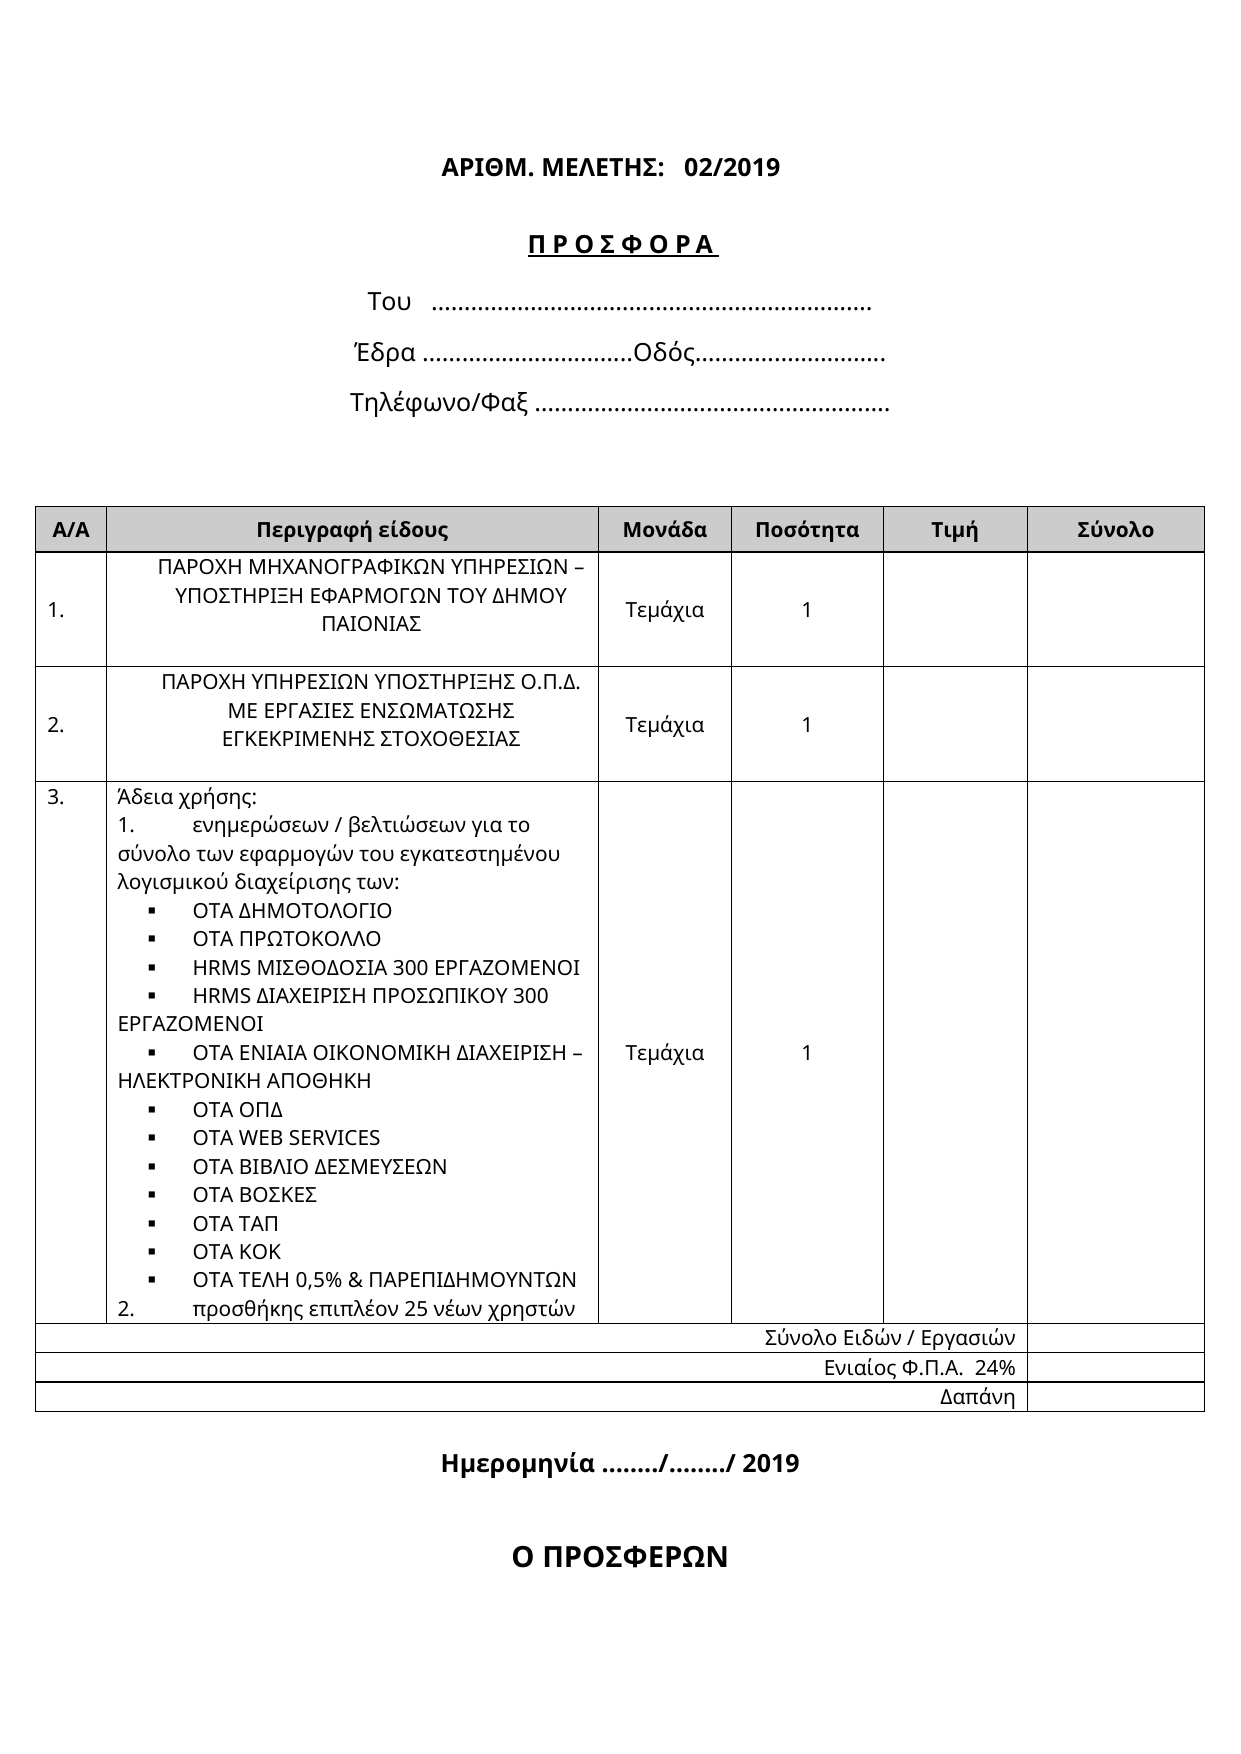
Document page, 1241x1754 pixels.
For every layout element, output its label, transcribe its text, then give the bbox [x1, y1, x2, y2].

table_header Τιμή [884, 507, 1027, 551]
table_cell [1028, 1353, 1204, 1381]
table_cell 1. [36, 553, 106, 666]
table_cell Δαπάνη [36, 1383, 1027, 1411]
table_cell Τεμάχια [599, 782, 731, 1322]
table_cell ΠΑΡΟΧΗ ΜΗΧΑΝΟΓΡΑΦΙΚΩΝ ΥΠΗΡΕΣΙΩΝ – ΥΠΟΣΤΗΡΙΞΗ ΕΦΑΡΜΟΓΩΝ ΤΟΥ ΔΗΜΟΥ ΠΑΙΟΝΙΑΣ [107, 553, 598, 666]
table_header Ποσότητα [732, 507, 883, 551]
table_cell ΠΑΡΟΧΗ ΥΠΗΡΕΣΙΩΝ ΥΠΟΣΤΗΡΙΞΗΣ Ο.Π.Δ. ΜΕ ΕΡΓΑΣΙΕΣ ΕΝΣΩΜΑΤΩΣΗΣ ΕΓΚΕΚΡΙΜΕΝΗΣ ΣΤΟΧΟΘΕΣΙΑΣ [107, 667, 598, 781]
table_cell [1028, 1324, 1204, 1352]
table_cell 1 [732, 667, 883, 781]
table_cell 2. [36, 667, 106, 781]
table_cell Άδεια χρήσης: ενημερώσεων / βελτιώσεων για το σύνολο των εφαρμογών του εγκατεστημένου λογισμικού διαχείρισης των: ΟΤΑ ΔΗΜΟΤΟΛΟΓΙΟ ΟΤΑ ΠΡΩΤΟΚΟΛΛΟ HRMS ΜΙΣΘΟΔΟΣΙΑ 300 ΕΡΓΑΖΟΜΕΝΟΙ HRMS ΔΙΑΧΕΙΡΙΣΗ ΠΡΟΣΩΠΙΚΟΥ 300 ΕΡΓΑΖΟΜΕΝΟΙ ΟΤΑ ΕΝΙΑΙΑ ΟΙΚΟΝΟΜΙΚΗ ΔΙΑΧΕΙΡΙΣΗ – ΗΛΕΚΤΡΟΝΙΚΗ ΑΠΟΘΗΚΗ ΟΤΑ ΟΠΔ ΟΤΑ WEB SERVICES ΟΤΑ ΒΙΒΛΙΟ ΔΕΣΜΕΥΣΕΩΝ ΟΤΑ ΒΟΣΚΕΣ ΟΤΑ ΤΑΠ ΟΤΑ ΚΟΚ ΟΤΑ ΤΕΛΗ 0,5% & ΠΑΡΕΠΙΔΗΜΟΥΝΤΩΝ προσθήκης επιπλέον 25 νέων χρηστών [107, 782, 598, 1322]
table_header Περιγραφή είδους [107, 507, 598, 551]
table_header Μονάδα [599, 507, 731, 551]
table_cell [1028, 553, 1204, 666]
table_cell Ενιαίος Φ.Π.Α. 24% [36, 1353, 1027, 1381]
text Ο ΠΡΟΣΦΕΡΩΝ [187, 1537, 1053, 1576]
text Έδρα …………………………..Οδός……………………….. [187, 321, 1053, 371]
table_cell [1028, 667, 1204, 781]
table_cell [1028, 1383, 1204, 1411]
text Του …………………………………………………………. [187, 271, 1053, 321]
text Τηλέφωνο/Φαξ ………………..……………………………. [187, 372, 1053, 422]
table_cell [884, 782, 1027, 1322]
table_cell Τεμάχια [599, 667, 731, 781]
text ΠΡΟΣΦΟΡΑ [187, 184, 1053, 271]
table_cell Σύνολο Ειδών / Εργασιών [36, 1324, 1027, 1352]
table_cell 1 [732, 553, 883, 666]
table_cell 1 [732, 782, 883, 1322]
table_cell [884, 553, 1027, 666]
table_cell 3. [36, 782, 106, 1322]
table_cell [884, 667, 1027, 781]
text ΑΡΙΘΜ. ΜΕΛΕΤΗΣ: 02/2019 [169, 150, 1053, 184]
table_header Σύνολο [1028, 507, 1204, 551]
text Ημερομηνία ……../……../ 2019 [187, 1446, 1053, 1480]
table_header Α/Α [36, 507, 106, 551]
table_cell Τεμάχια [599, 553, 731, 666]
table_cell [1028, 782, 1204, 1322]
